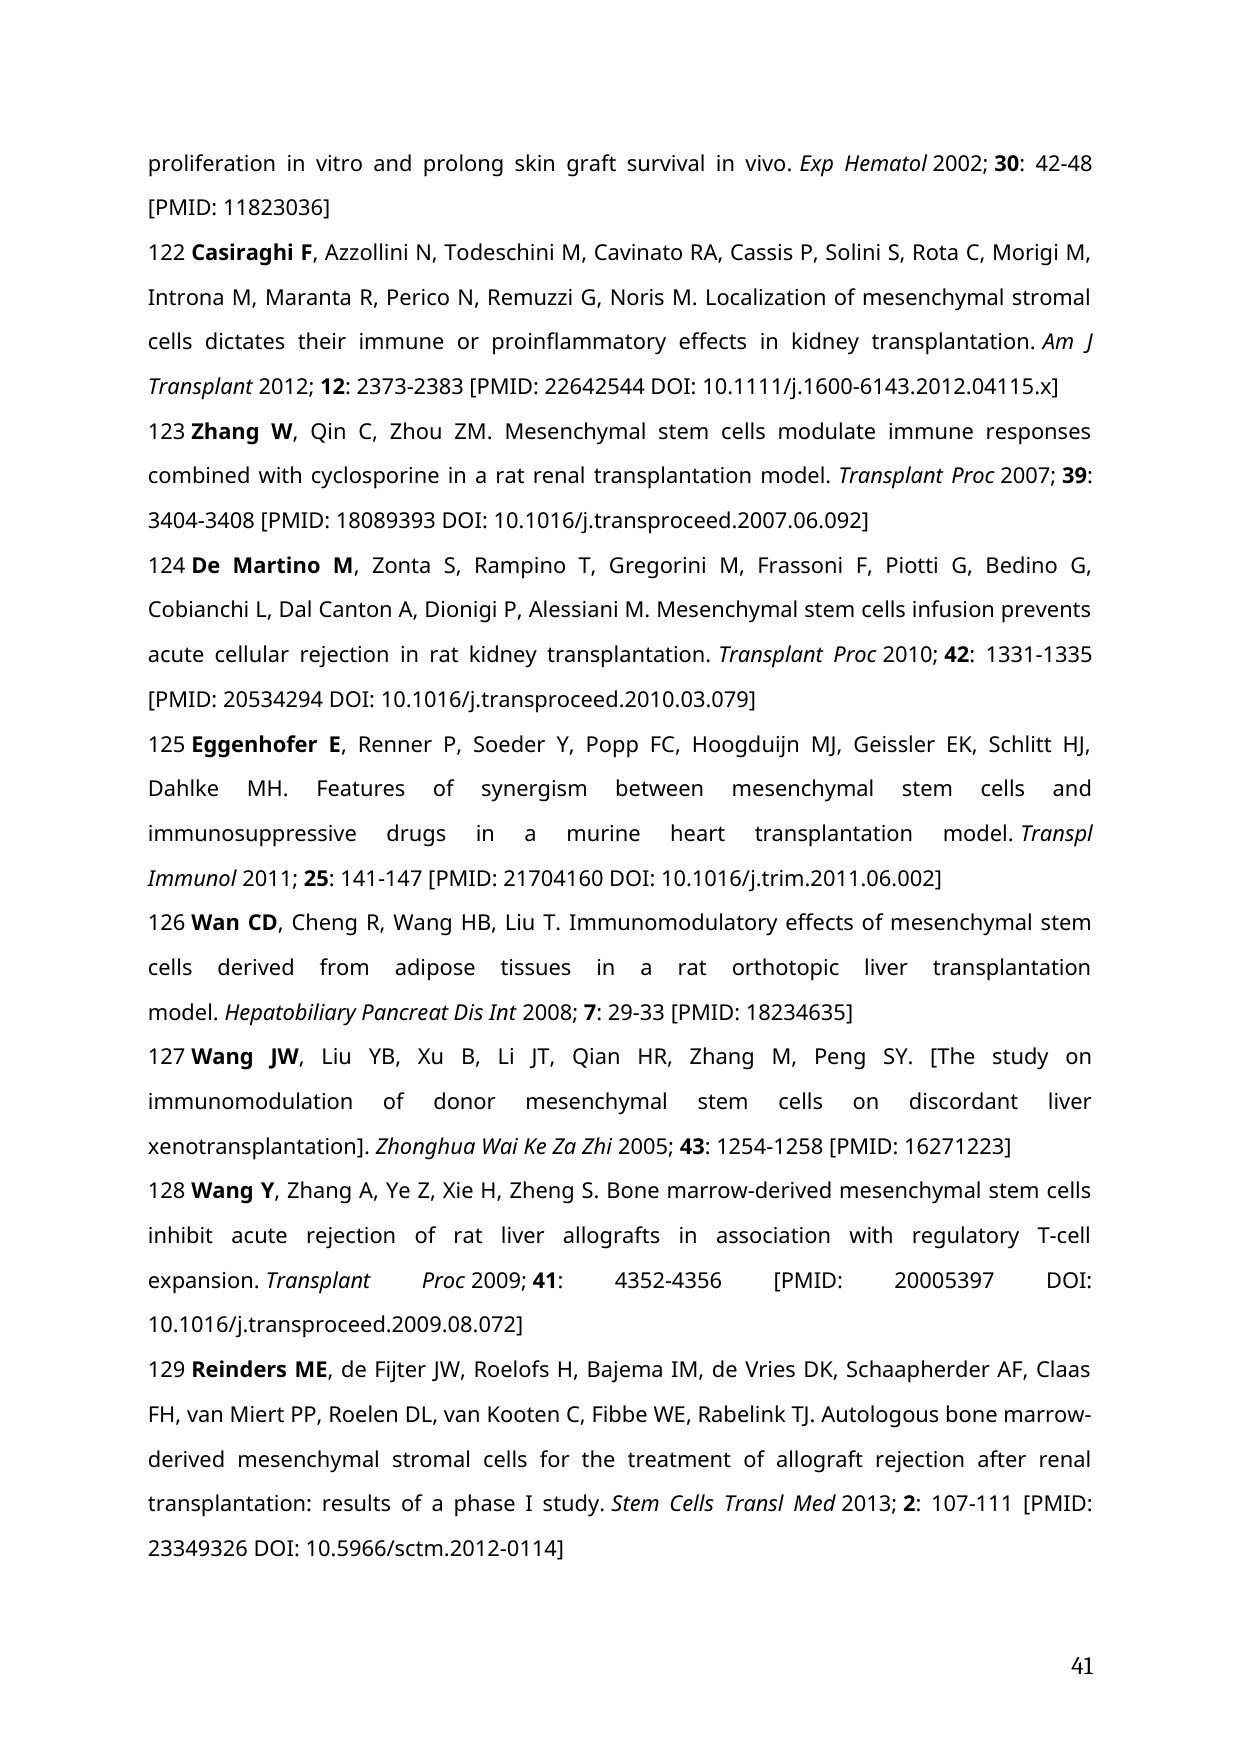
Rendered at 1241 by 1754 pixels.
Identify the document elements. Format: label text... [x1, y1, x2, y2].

text 124 De Martino M, Zonta S, Rampino T, Gregorini M, Frassoni F, Piotti G, Bedino G, Cobianchi L, Dal Canton A, Dionigi P, Alessiani M. Mesenchymal stem cells infusion prevents acute cellular rejection in rat kidney transplantation. Transplant Proc 2010; 42: 1331-1335 [PMID: 20534294 DOI: 10.1016/j.transproceed.2010.03.079] [148, 550, 1093, 714]
text 122 Casiraghi F, Azzollini N, Todeschini M, Cavinato RA, Cassis P, Solini S, Rota C, Morigi M, Introna M, Maranta R, Perico N, Remuzzi G, Noris M. Localization of mesenchymal stromal cells dictates their immune or proinflammatory effects in kidney transplantation. Am J Transplant 2012; 12: 2373-2383 [PMID: 22642544 DOI: 10.1111/j.1600-6143.2012.04115.x] [148, 237, 1093, 401]
text 125 Eggenhofer E, Renner P, Soeder Y, Popp FC, Hoogduijn MJ, Geissler EK, Schlitt HJ, Dahlke MH. Features of synergism between mesenchymal stem cells and immunosuppressive drugs in a murine heart transplantation model. Transpl Immunol 2011; 25: 141-147 [PMID: 21704160 DOI: 10.1016/j.trim.2011.06.002] [148, 728, 1093, 892]
text 129 Reinders ME, de Fijter JW, Roelofs H, Bajema IM, de Vries DK, Schaapherder AF, Claas FH, van Miert PP, Roelen DL, van Kooten C, Fibbe WE, Rabelink TJ. Autologous bone marrow-derived mesenchymal stromal cells for the treatment of allograft rejection after renal transplantation: results of a phase I study. Stem Cells Transl Med 2013; 2: 107-111 [PMID: 23349326 DOI: 10.5966/sctm.2012-0114] [148, 1354, 1093, 1563]
text 127 Wang JW, Liu YB, Xu B, Li JT, Qian HR, Zhang M, Peng SY. [The study on immunomodulation of donor mesenchymal stem cells on discordant liver xenotransplantation]. Zhonghua Wai Ke Za Zhi 2005; 43: 1254-1258 [PMID: 16271223] [148, 1041, 1093, 1161]
text 126 Wan CD, Cheng R, Wang HB, Liu T. Immunomodulatory effects of mesenchymal stem cells derived from adipose tissues in a rat orthotopic liver transplantation model. Hepatobiliary Pancreat Dis Int 2008; 7: 29-33 [PMID: 18234635] [148, 907, 1093, 1026]
text 123 Zhang W, Qin C, Zhou ZM. Mesenchymal stem cells modulate immune responses combined with cyclosporine in a rat renal transplantation model. Transplant Proc 2007; 39: 3404-3408 [PMID: 18089393 DOI: 10.1016/j.transproceed.2007.06.092] [148, 416, 1093, 535]
text 128 Wang Y, Zhang A, Ye Z, Xie H, Zheng S. Bone marrow-derived mesenchymal stem cells inhibit acute rejection of rat liver allografts in association with regulatory T-cell expansion. Transplant Proc 2009; 41: 4352-4356 [PMID: 20005397 DOI: 10.1016/j.transproceed.2009.08.072] [148, 1175, 1093, 1339]
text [148, 148, 1093, 222]
